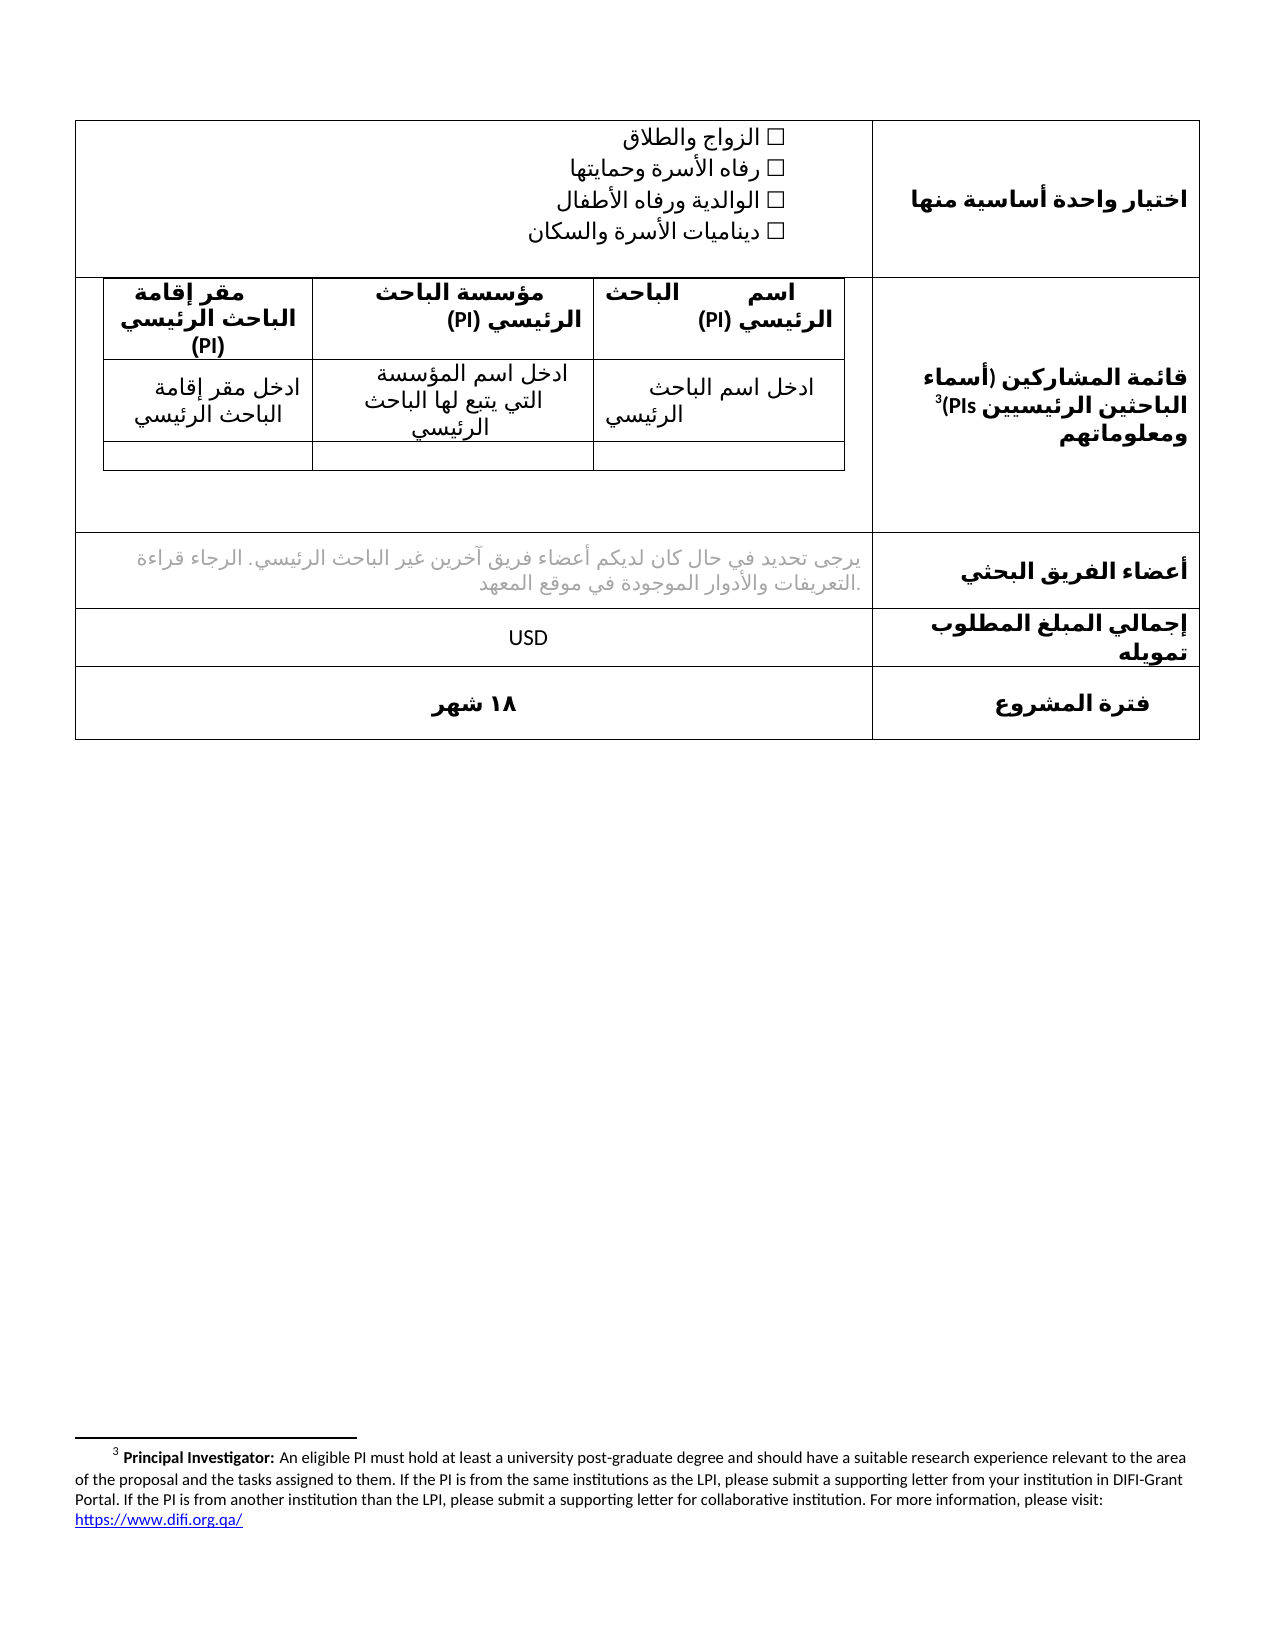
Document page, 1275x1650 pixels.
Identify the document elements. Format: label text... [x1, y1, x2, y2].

table_cell فترة المشروع [873, 667, 1199, 739]
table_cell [76, 121, 872, 277]
table_cell [76, 278, 872, 532]
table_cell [873, 121, 1199, 277]
table_cell إجمالي المبلغ المطلوب تمويله [873, 609, 1199, 666]
table_cell يرجى تحديد في حال كان لديكم أعضاء فريق آخرين غير الباحث الرئيسي. الرجاء قراءة التعريفات والأدوار الموجودة في موقع المعهد. [76, 533, 872, 608]
table_cell ١٨ شهر [76, 667, 872, 739]
table_cell أعضاء الفريق البحثي [873, 533, 1199, 608]
table_cell USD [76, 609, 872, 666]
table_cell قائمة المشاركين (أسماء الباحثين الرئيسيين PIs) ومعلوماتهم [873, 278, 1199, 532]
